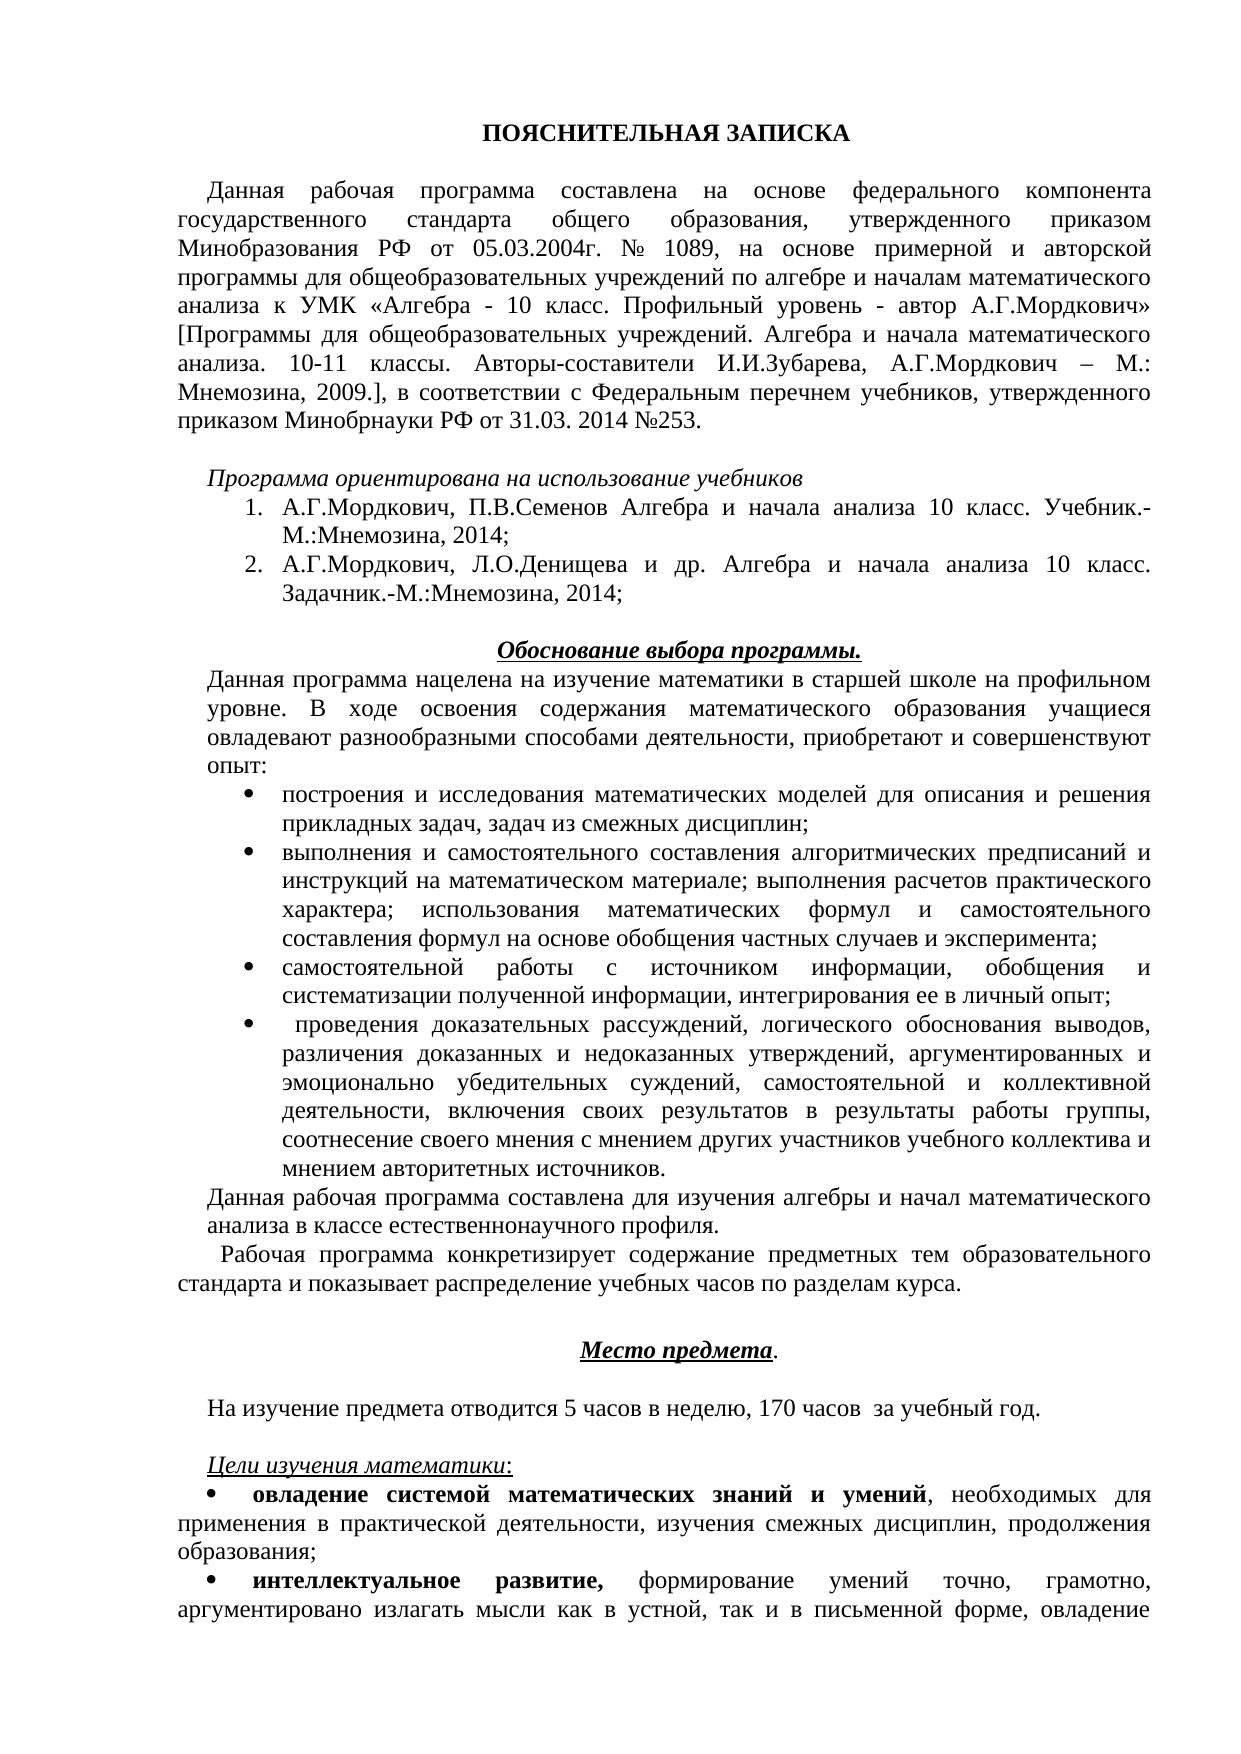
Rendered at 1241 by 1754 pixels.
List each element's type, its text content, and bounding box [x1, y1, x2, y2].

text Данная рабочая программа составлена для изучения алгебры и начал математического анализа в классе естественнонаучного профиля. [207, 1182, 1152, 1239]
text Программа ориентирована на использование учебников [177, 463, 1152, 492]
list овладение системой математических знаний и умений, необходимых для применения в практической деятельности, изучения смежных дисциплин, продолжения образования; [177, 1479, 1152, 1565]
list А.Г.Мордкович, П.В.Семенов Алгебра и начала анализа 10 класс. Учебник.-М.:Мнемозина, 2014; [244, 492, 1152, 549]
list построения и исследования математических моделей для описания и решения прикладных задач, задач из смежных дисциплин; [244, 779, 1152, 837]
text Рабочая программа конкретизирует содержание предметных тем образовательного стандарта и показывает распределение учебных часов по разделам курса. [177, 1239, 1152, 1297]
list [177, 1565, 1152, 1623]
text На изучение предмета отводится 5 часов в неделю, 170 часов за учебный год. [177, 1393, 1152, 1421]
list самостоятельной работы с источником информации, обобщения и систематизации полученной информации, интегрирования ее в личный опыт; [244, 952, 1152, 1009]
list выполнения и самостоятельного составления алгоритмических предписаний и инструкций на математическом материале; выполнения расчетов практического характера; использования математических формул и самостоятельного составления формул на основе обобщения частных случаев и эксперимента; [244, 837, 1152, 952]
text Обоснование выбора программы. [207, 636, 1152, 664]
text ПОЯСНИТЕЛЬНАЯ ЗАПИСКА [177, 118, 1152, 147]
text Место предмета. [177, 1335, 1152, 1364]
list А.Г.Мордкович, Л.О.Денищева и др. Алгебра и начала анализа 10 класс. Задачник.-М.:Мнемозина, 2014; [244, 549, 1152, 607]
text Цели изучения математики: [177, 1450, 1152, 1479]
text Данная рабочая программа составлена на основе федерального компонента государственного стандарта общего образования, утвержденного приказом Минобразования РФ от 05.03.2004г. № 1089, на основе примерной и авторской программы для общеобразовательных учреждений по алгебре и началам математического анализа к УМК «Алгебра - 10 класс. Профильный уровень - автор А.Г.Мордкович» [Программы для общеобразовательных учреждений. Алгебра и начала математического анализа. 10-11 классы. Авторы-составители И.И.Зубарева, А.Г.Мордкович – М.: Мнемозина, 2009.], в соответствии с Федеральным перечнем учебников, утвержденного приказом Минобрнауки РФ от 31.03. 2014 №253. [177, 176, 1152, 434]
text Данная программа нацелена на изучение математики в старшей школе на профильном уровне. В ходе освоения содержания математического образования учащиеся овладевают разнообразными способами деятельности, приобретают и совершенствуют опыт: [207, 664, 1152, 779]
list проведения доказательных рассуждений, логического обоснования выводов, различения доказанных и недоказанных утверждений, аргументированных и эмоционально убедительных суждений, самостоятельной и коллективной деятельности, включения своих результатов в результаты работы группы, соотнесение своего мнения с мнением других участников учебного коллектива и мнением авторитетных источников. [244, 1009, 1152, 1182]
